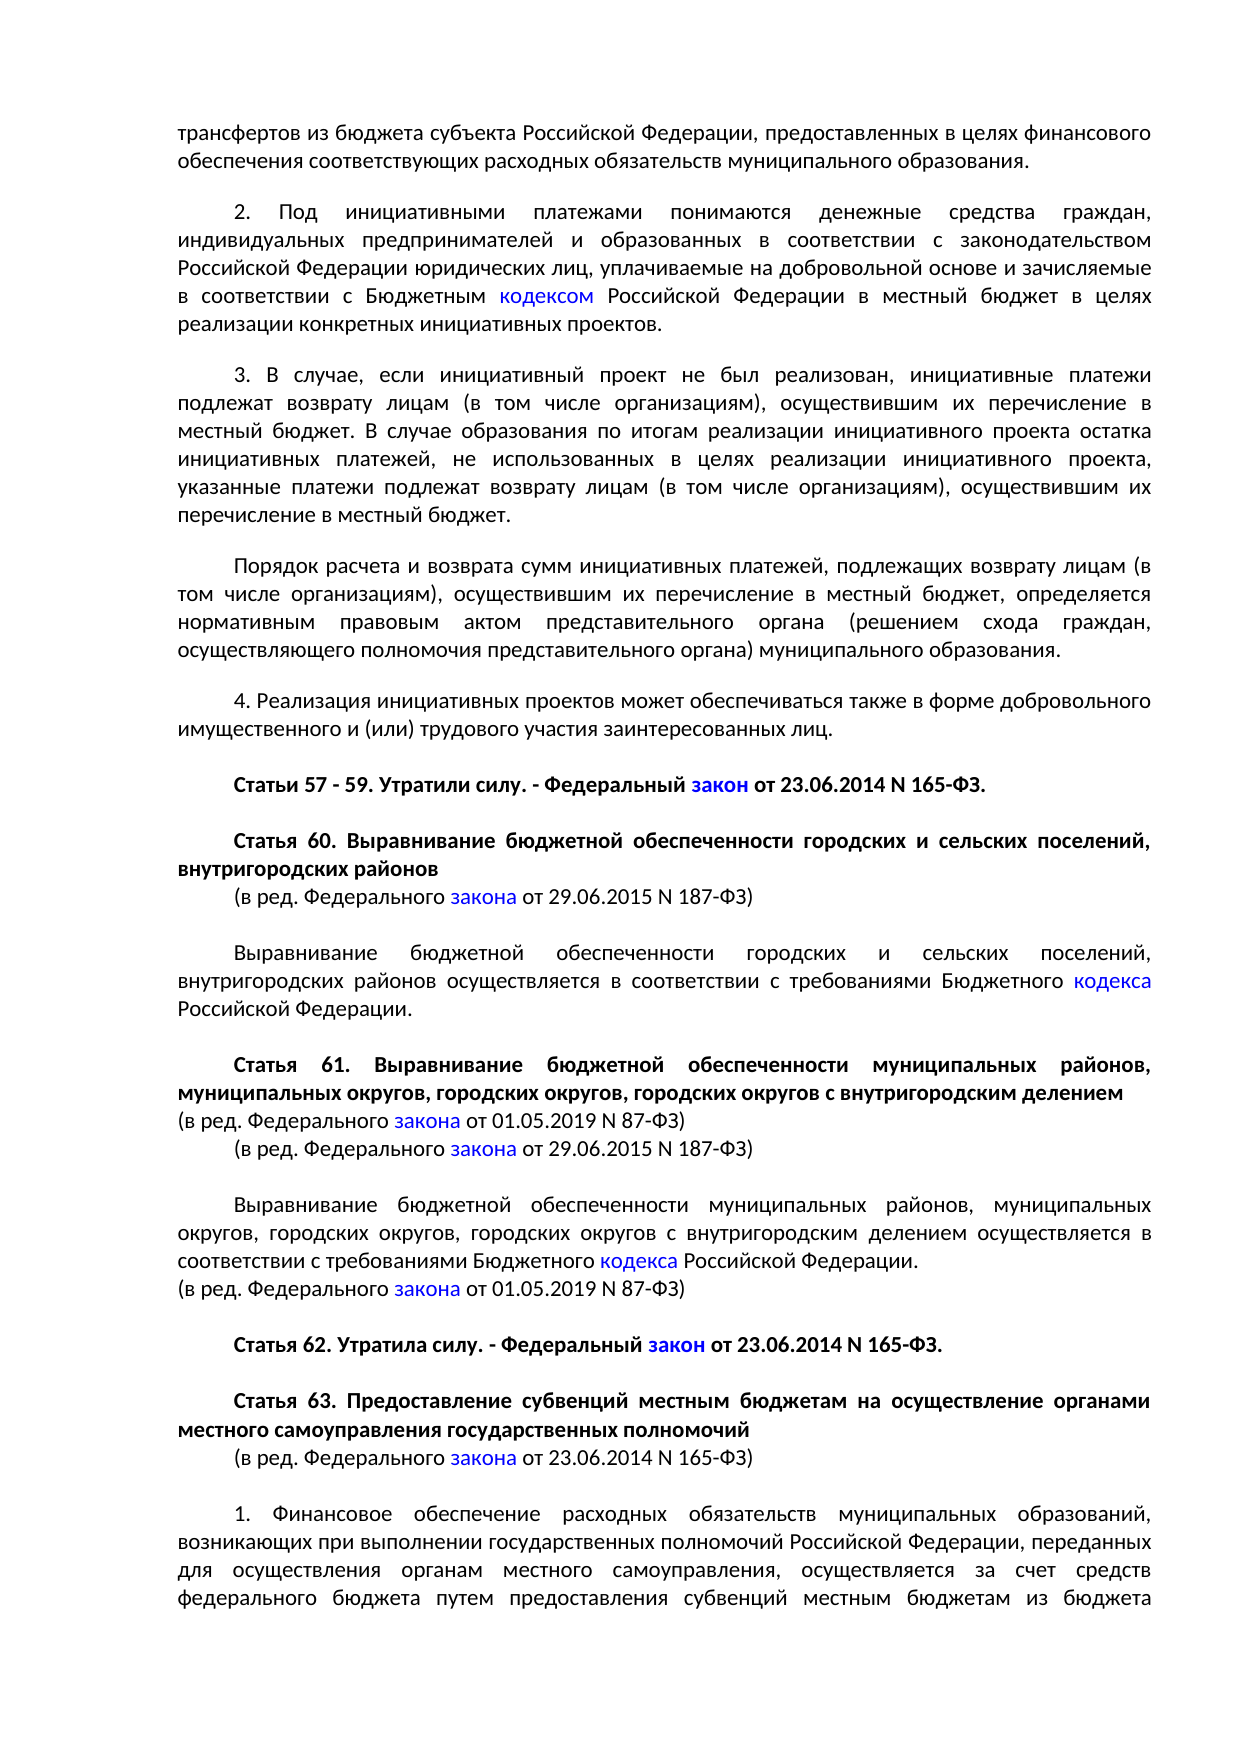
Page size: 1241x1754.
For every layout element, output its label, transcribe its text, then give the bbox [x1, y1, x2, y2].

text 2. Под инициативными платежами понимаются денежные средства граждан, индивидуальных предпринимателей и образованных в соответствии с законодательством Российской Федерации юридических лиц, уплачиваемые на добровольной основе и зачисляемые в соответствии с Бюджетным кодексом Российской Федерации в местный бюджет в целях реализации конкретных инициативных проектов. [177, 197, 1152, 337]
text Выравнивание бюджетной обеспеченности муниципальных районов, муниципальных округов, городских округов, городских округов с внутригородским делением осуществляется в соответствии с требованиями Бюджетного кодекса Российской Федерации. [177, 1191, 1152, 1274]
text (в ред. Федерального закона от 23.06.2014 N 165-ФЗ) [177, 1443, 1152, 1471]
text (в ред. Федерального закона от 29.06.2015 N 187-ФЗ) [177, 1134, 1152, 1162]
text (в ред. Федерального закона от 01.05.2019 N 87-ФЗ) [177, 1274, 1152, 1303]
text (в ред. Федерального закона от 01.05.2019 N 87-ФЗ) [177, 1106, 1152, 1134]
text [177, 118, 1152, 174]
text (в ред. Федерального закона от 29.06.2015 N 187-ФЗ) [177, 882, 1152, 910]
text Порядок расчета и возврата сумм инициативных платежей, подлежащих возврату лицам (в том числе организациям), осуществившим их перечисление в местный бюджет, определяется нормативным правовым актом представительного органа (решением схода граждан, осуществляющего полномочия представительного органа) муниципального образования. [177, 551, 1152, 663]
text Статья 63. Предоставление субвенций местным бюджетам на осуществление органами местного самоуправления государственных полномочий [177, 1387, 1152, 1443]
text Статья 62. Утратила силу. - Федеральный закон от 23.06.2014 N 165-ФЗ. [177, 1331, 1152, 1359]
text 4. Реализация инициативных проектов может обеспечиваться также в форме добровольного имущественного и (или) трудового участия заинтересованных лиц. [177, 686, 1152, 742]
text 3. В случае, если инициативный проект не был реализован, инициативные платежи подлежат возврату лицам (в том числе организациям), осуществившим их перечисление в местный бюджет. В случае образования по итогам реализации инициативного проекта остатка инициативных платежей, не использованных в целях реализации инициативного проекта, указанные платежи подлежат возврату лицам (в том числе организациям), осуществившим их перечисление в местный бюджет. [177, 360, 1152, 528]
text Статья 61. Выравнивание бюджетной обеспеченности муниципальных районов, муниципальных округов, городских округов, городских округов с внутригородским делением [177, 1050, 1152, 1106]
text Статья 60. Выравнивание бюджетной обеспеченности городских и сельских поселений, внутригородских районов [177, 826, 1152, 882]
text Статьи 57 - 59. Утратили силу. - Федеральный закон от 23.06.2014 N 165-ФЗ. [177, 770, 1152, 798]
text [177, 1499, 1152, 1611]
text Выравнивание бюджетной обеспеченности городских и сельских поселений, внутригородских районов осуществляется в соответствии с требованиями Бюджетного кодекса Российской Федерации. [177, 938, 1152, 1022]
